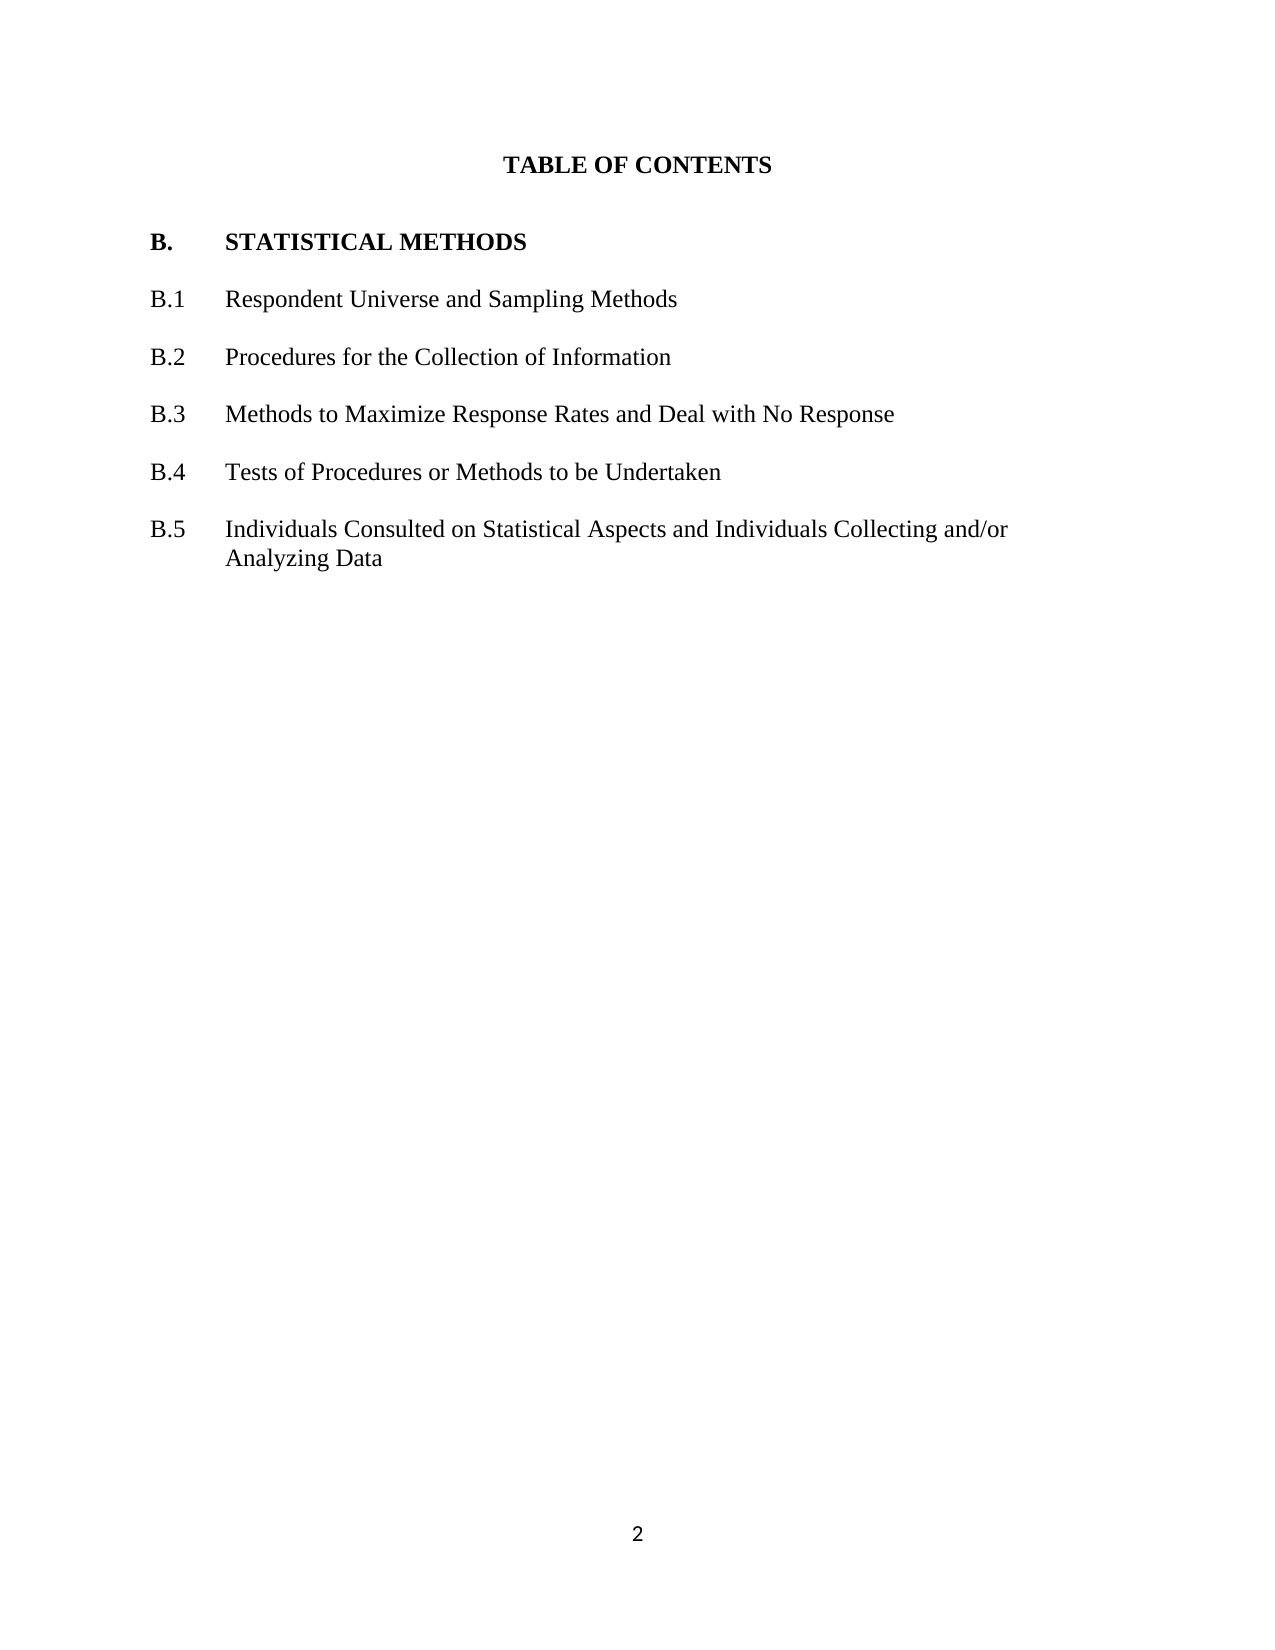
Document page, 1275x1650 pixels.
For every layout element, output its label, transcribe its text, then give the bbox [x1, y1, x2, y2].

text B.4 Tests of Procedures or Methods to be Undertaken [150, 457, 1125, 486]
text Analyzing Data [225, 543, 1125, 572]
text B. STATISTICAL METHODS [150, 227, 1125, 256]
text B.1 Respondent Universe and Sampling Methods [150, 284, 1125, 313]
text TABLE OF CONTENTS [150, 150, 1125, 179]
text B.2 Procedures for the Collection of Information [150, 342, 1125, 371]
text B.3 Methods to Maximize Response Rates and Deal with No Response [150, 399, 1125, 428]
text B.5 Individuals Consulted on Statistical Aspects and Individuals Collecting and/or [150, 514, 1125, 543]
